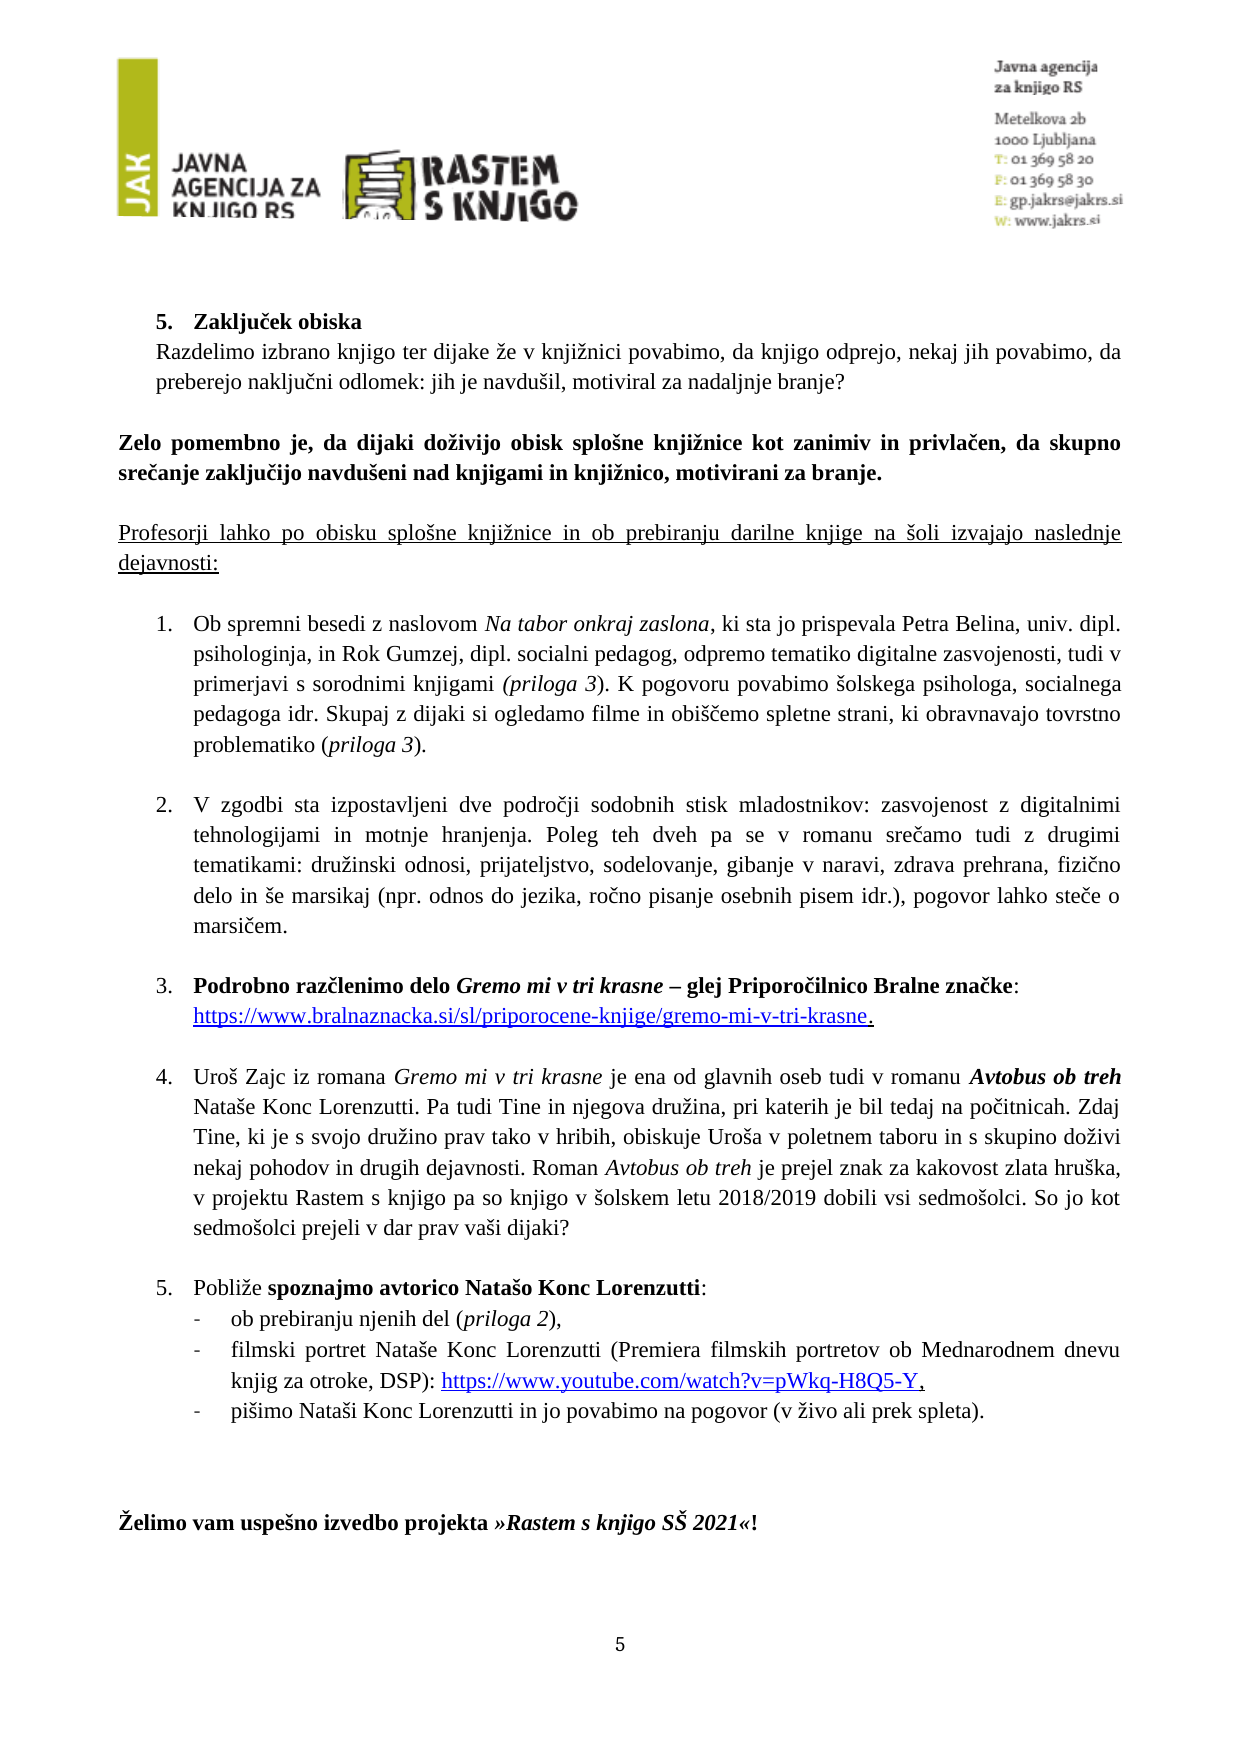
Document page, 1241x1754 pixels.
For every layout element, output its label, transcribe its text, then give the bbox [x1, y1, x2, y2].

text Razdelimo izbrano knjigo ter dijake že v knjižnici povabimo, da knjigo odprejo, nekaj jih povabimo, da preberejo naključni odlomek: jih je navdušil, motiviral za nadaljnje branje? [156, 338, 1122, 394]
list https://www.bralnaznacka.si/sl/priporocene-knjige/gremo-mi-v-tri-krasne. [193, 1003, 1122, 1029]
list pišimo Nataši Konc Lorenzutti in jo povabimo na pogovor (v živo ali prek spleta). [193, 1397, 1122, 1424]
list filmski portret Nataše Konc Lorenzutti (Premiera filmskih portretov ob Mednarodnem dnevu knjig za otroke, DSP): https://www.youtube.com/watch?v=pWkq-H8Q5-Y, [193, 1336, 1122, 1393]
text Zelo pomembno je, da dijaki doživijo obisk splošne knjižnice kot zanimiv in privlačen, da skupno srečanje zaključijo navdušeni nad knjigami in knjižnico, motivirani za branje. [118, 429, 1122, 485]
text Želimo vam uspešno izvedbo projekta »Rastem s knjigo SŠ 2021«! [118, 1509, 1122, 1536]
list Ob spremni besedi z naslovom Na tabor onkraj zaslona, ki sta jo prispevala Petra Belina, univ. dipl. psihologinja, in Rok Gumzej, dipl. socialni pedagog, odpremo tematiko digitalne zasvojenosti, tudi v primerjavi s sorodnimi knjigami (priloga 3). K pogovoru povabimo šolskega psihologa, socialnega pedagoga idr. Skupaj z dijaki si ogledamo filme in obiščemo spletne strani, ki obravnavajo tovrstno problematiko (priloga 3). [156, 610, 1122, 757]
list Uroš Zajc iz romana Gremo mi v tri krasne je ena od glavnih oseb tudi v romanu Avtobus ob treh Nataše Konc Lorenzutti. Pa tudi Tine in njegova družina, pri katerih je bil tedaj na počitnicah. Zdaj Tine, ki je s svojo družino prav tako v hribih, obiskuje Uroša v poletnem taboru in s skupino doživi nekaj pohodov in drugih dejavnosti. Roman Avtobus ob treh je prejel znak za kakovost zlata hruška, v projektu Rastem s knjigo pa so knjigo v šolskem letu 2018/2019 dobili vsi sedmošolci. So jo kot sedmošolci prejeli v dar prav vaši dijaki? [156, 1063, 1122, 1240]
text Profesorji lahko po obisku splošne knjižnice in ob prebiranju darilne knjige na šoli izvajajo naslednje dejavnosti: [118, 543, 1122, 576]
list Podrobno razčlenimo delo Gremo mi v tri krasne – glej Priporočilnico Bralne značke: [156, 972, 1122, 999]
list V zgodbi sta izpostavljeni dve področji sodobnih stisk mladostnikov: zasvojenost z digitalnimi tehnologijami in motnje hranjenja. Poleg teh dveh pa se v romanu srečamo tudi z drugimi tematikami: družinski odnosi, prijateljstvo, sodelovanje, gibanje v naravi, zdrava prehrana, fizično delo in še marsikaj (npr. odnos do jezika, ročno pisanje osebnih pisem idr.), pogovor lahko steče o marsičem. [156, 791, 1122, 938]
text Profesorji lahko po obisku splošne knjižnice in ob prebiranju darilne knjige na šoli izvajajo naslednje dejavnosti: [118, 519, 1122, 542]
list Pobliže spoznajmo avtorico Natašo Konc Lorenzutti: [156, 1274, 1122, 1301]
list ob prebiranju njenih del (priloga 2), [193, 1305, 1122, 1332]
list Zaključek obiska [156, 308, 1122, 334]
